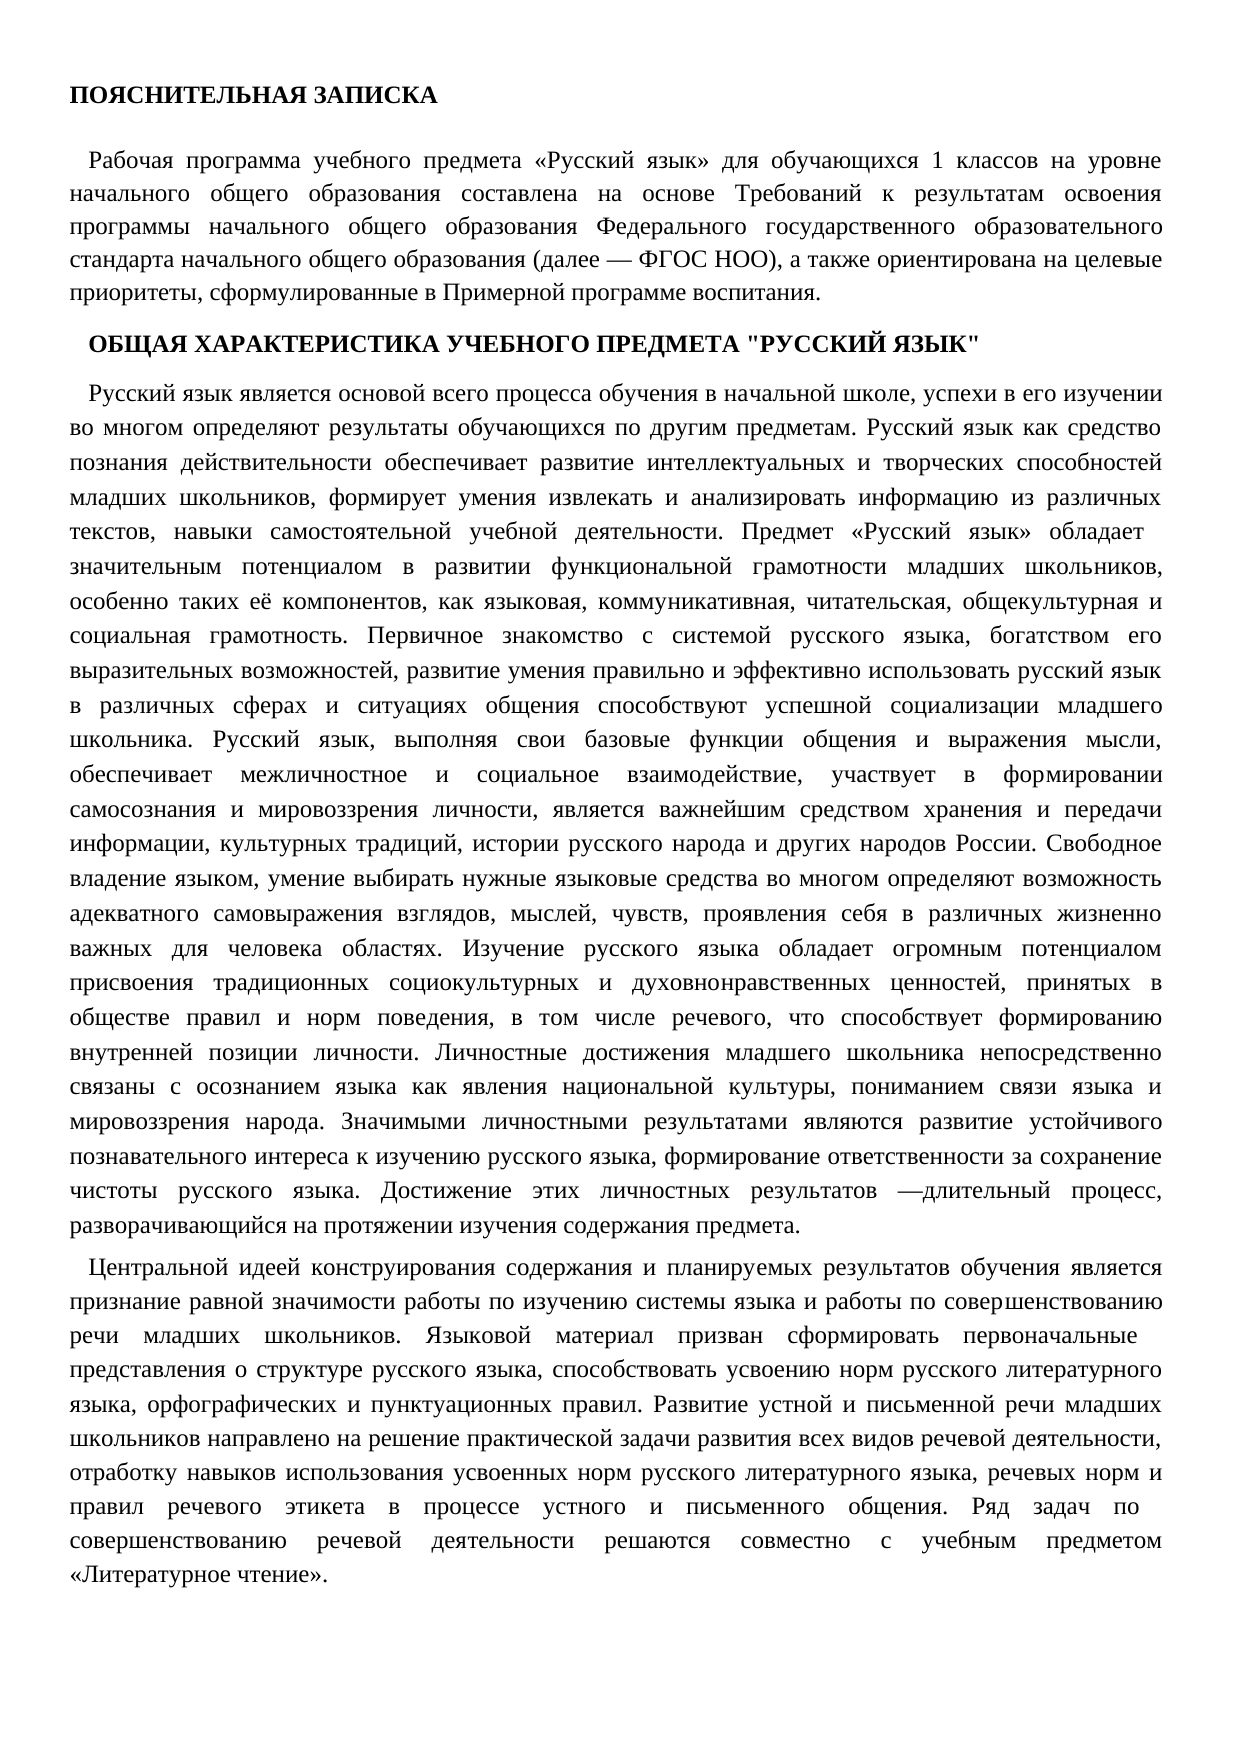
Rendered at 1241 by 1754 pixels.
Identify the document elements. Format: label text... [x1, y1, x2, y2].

text Рабочая программа учебного предмета «Русский язык» для обучающихся 1 классов на уровне начального общего образования составлена на основе Требований к результатам освоения программы началь​ного общего образования Федерального государственного обра​зовательного стандарта начального общего образования (да​лее — ФГОС НОО), а также ориентирована на целевые приори​теты, сформулированные в Примерной программе воспитания. [69, 145, 1163, 306]
text ПОЯСНИТЕЛЬНАЯ ЗАПИСКА [69, 82, 1163, 109]
text Центральной идеей конструирования содержания и планиру​емых результатов обучения является признание равной значимости работы по изучению системы языка и работы по совер​шенствованию речи младших школьников. Языковой материал призван сформировать первоначальные представления о струк​туре русского языка, способствовать усвоению норм русского литературного языка, орфографических и пунктуационных правил. Развитие устной и письменной речи младших школь​ников направлено на решение практической задачи развития всех видов речевой деятельности, отработку навыков использо​вания усвоенных норм русского литературного языка, речевых норм и правил речевого этикета в процессе устного и письмен​ного общения. Ряд задач по совершенствованию речевой дея​тельности решаются совместно с учебным предметом «Литературное чтение». [69, 1252, 1163, 1588]
text Русский язык является основой всего процесса обучения в на​чальной школе, успехи в его изучении во многом определяют результаты обучающихся по другим предметам. Русский язык как средство познания действительности обеспечивает развитие интеллектуальных и творческих способностей младших школьников, формирует умения извлекать и анализировать информацию из различных текстов, навыки самостоятельной учебной деятельности. Предмет «Русский язык» обладает значительным потенциа​лом в развитии функциональной грамотности младших школь​ников, особенно таких её компонентов, как языковая, комму​никативная, читательская, общекультурная и социальная гра​мотность. Первичное знакомство с системой русского языка, богатством его выразительных возможностей, развитие умения правильно и эффективно использовать русский язык в различ​ных сферах и ситуациях общения способствуют успешной соци​ализации младшего школьника. Русский язык, выполняя свои базовые функции общения и выражения мысли, обеспечивает межличностное и социальное взаимодействие, участвует в фор​мировании самосознания и мировоззрения личности, является важнейшим средством хранения и передачи информации, куль​турных традиций, истории русского народа и других народов России. Свободное владение языком, умение выбирать нужные языковые средства во многом определяют возможность адек​ватного самовыражения взглядов, мыслей, чувств, проявления себя в различных жизненно важных для человека областях. Изучение русского языка обладает огромным потенциалом присвоения традиционных социокультурных и духовно​нрав​ственных ценностей, принятых в обществе правил и норм пове​дения, в том числе речевого, что способствует формированию внутренней позиции личности. Личностные достижения младшего школьника непосредственно связаны с осознанием языка как явления национальной культуры, пониманием связи языка и мировоззрения народа. Значимыми личностными результата​ми являются развитие устойчивого познавательного интереса к изучению русского языка, формирование ответственности за сохранение чистоты русского языка. Достижение этих личност​ных результатов —длительный процесс, разворачивающийся на протяжении изучения содержания предмета. [69, 378, 1163, 1239]
text ОБЩАЯ ХАРАКТЕРИСТИКА УЧЕБНОГО ПРЕДМЕТА "РУССКИЙ ЯЗЫК" [88, 330, 1163, 358]
